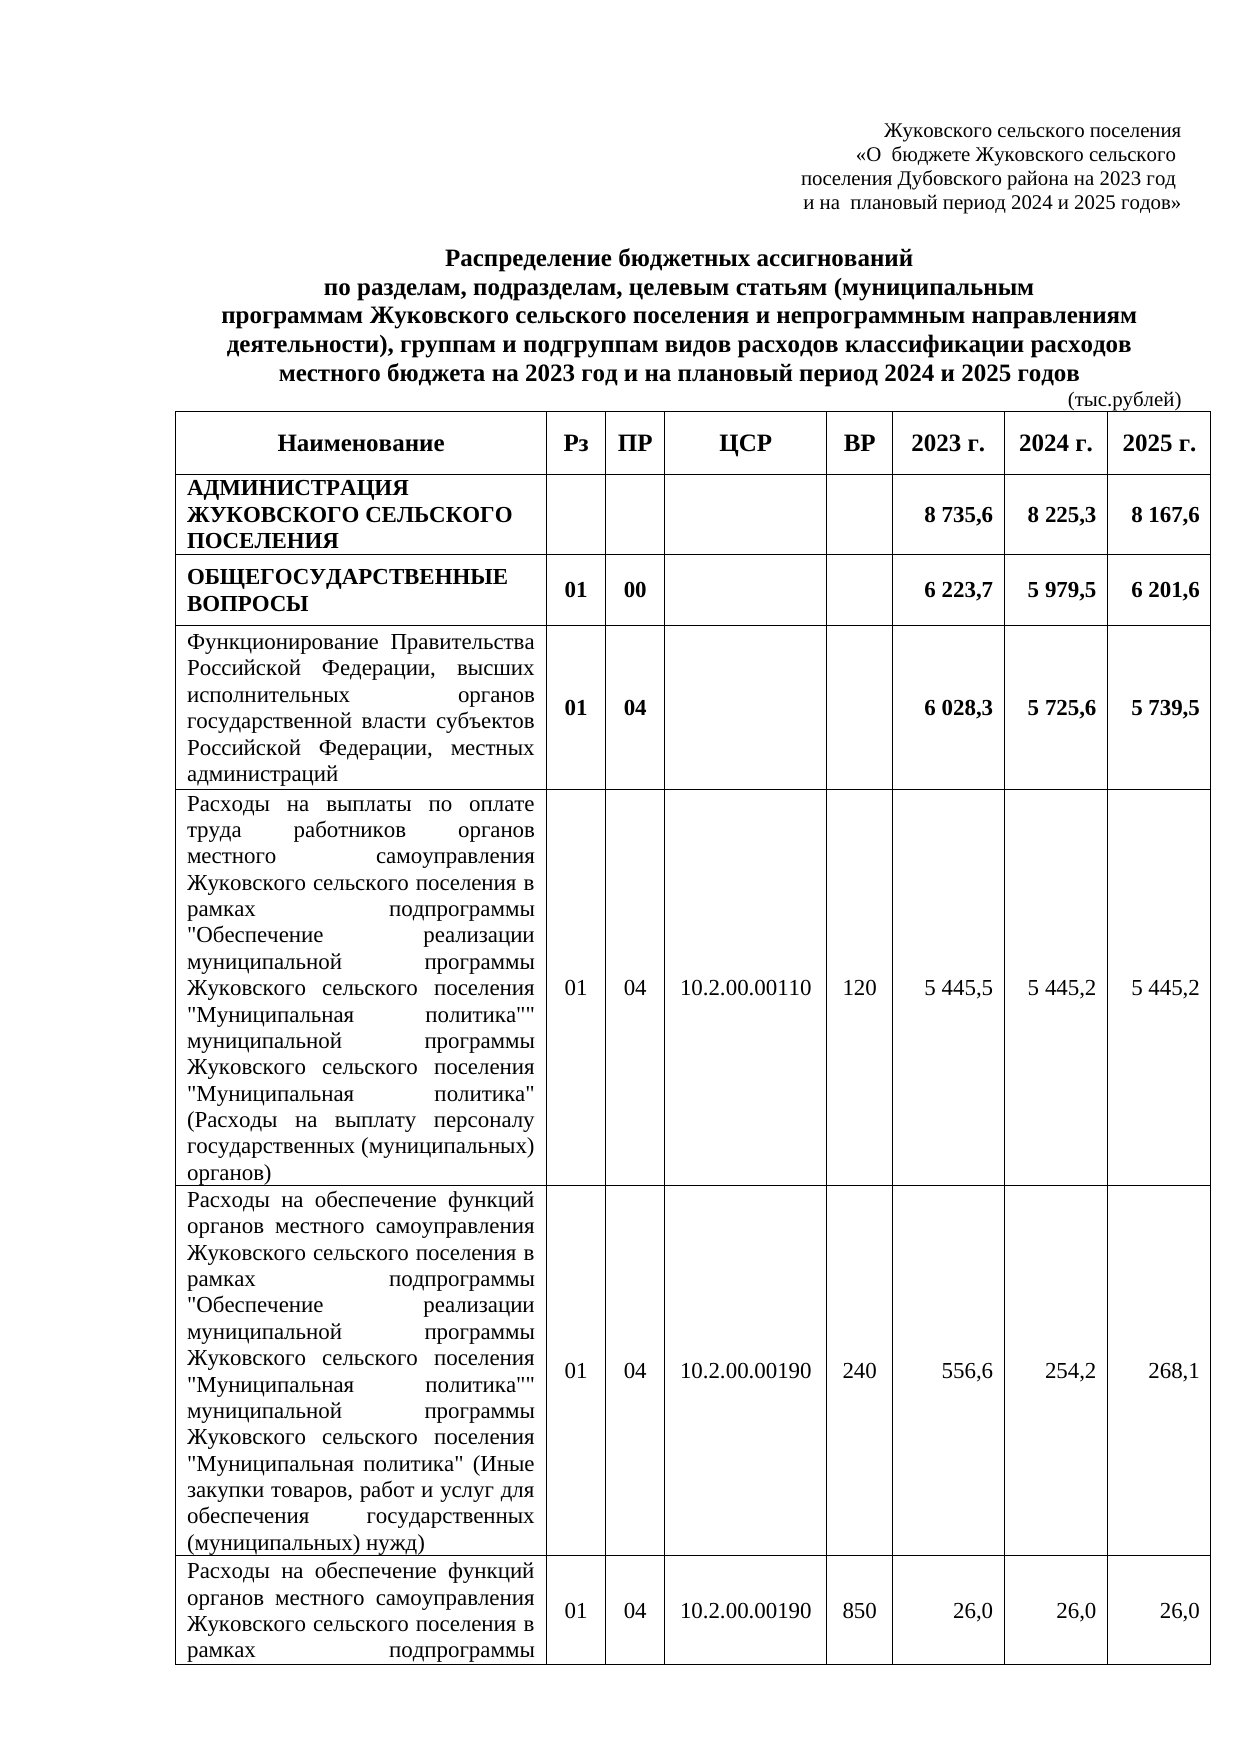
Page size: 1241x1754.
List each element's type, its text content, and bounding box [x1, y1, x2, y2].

table_cell 240 [827, 1186, 892, 1555]
text по разделам, подразделам, целевым статьям (муниципальным [177, 272, 1181, 301]
table_cell 01 [547, 1186, 605, 1555]
text Распределение бюджетных ассигнований [177, 243, 1181, 272]
table_header 2025 г. [1108, 412, 1210, 473]
table_cell 5 979,5 [1005, 555, 1107, 625]
table_cell [665, 626, 826, 789]
table_cell 268,1 [1108, 1186, 1210, 1555]
table_cell Расходы на обеспечение функций органов местного самоуправления Жуковского сельского поселения в рамках подпрограммы "Обеспечение реализации муниципальной программы Жуковского сельского поселения "Муниципальная политика"" муниципальной программы Жуковского сельского поселения "Муниципальная политика" (Иные закупки товаров, работ и услуг для обеспечения государственных (муниципальных) нужд) [176, 1186, 546, 1555]
table_header Рз [547, 412, 605, 473]
table_cell 8 735,6 [893, 475, 1004, 553]
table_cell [176, 1556, 546, 1664]
table_cell АДМИНИСТРАЦИЯ ЖУКОВСКОГО СЕЛЬСКОГО ПОСЕЛЕНИЯ [176, 475, 546, 553]
table_cell 5 445,5 [893, 790, 1004, 1185]
table_cell [827, 626, 892, 789]
table_cell 8 225,3 [1005, 475, 1107, 553]
table_cell 10.2.00.00190 [665, 1556, 826, 1664]
table_cell 10.2.00.00110 [665, 790, 826, 1185]
table_cell 6 028,3 [893, 626, 1004, 789]
table_header 2023 г. [893, 412, 1004, 473]
table_header ЦСР [665, 412, 826, 473]
table_cell 04 [606, 626, 664, 789]
table_cell 04 [606, 1186, 664, 1555]
table_cell Функционирование Правительства Российской Федерации, высших исполнительных органов государственной власти субъектов Российской Федерации, местных администраций [176, 626, 546, 789]
table_cell [665, 475, 826, 553]
table_cell 01 [547, 626, 605, 789]
table_cell 26,0 [1108, 1556, 1210, 1664]
table_cell 556,6 [893, 1186, 1004, 1555]
table_cell [827, 555, 892, 625]
table_cell [665, 555, 826, 625]
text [177, 118, 1181, 214]
text программам Жуковского сельского поселения и непрограммным направлениям деятельности), группам и подгруппам видов расходов классификации расходов местного бюджета на 2023 год и на плановый период 2024 и 2025 годов [177, 301, 1181, 387]
table_cell 04 [606, 790, 664, 1185]
text (тыс.рублей) [177, 387, 1181, 411]
table_cell 5 445,2 [1005, 790, 1107, 1185]
table_cell 00 [606, 555, 664, 625]
table_header Наименование [176, 412, 546, 473]
table_cell 04 [606, 1556, 664, 1664]
table_cell 5 725,6 [1005, 626, 1107, 789]
table_cell ОБЩЕГОСУДАРСТВЕННЫЕ ВОПРОСЫ [176, 555, 546, 625]
table_cell 5 445,2 [1108, 790, 1210, 1185]
table_cell 10.2.00.00190 [665, 1186, 826, 1555]
table_header 2024 г. [1005, 412, 1107, 473]
table_cell 850 [827, 1556, 892, 1664]
table_header ПР [606, 412, 664, 473]
table_cell 01 [547, 1556, 605, 1664]
table_cell 26,0 [1005, 1556, 1107, 1664]
table_cell Расходы на выплаты по оплате труда работников органов местного самоуправления Жуковского сельского поселения в рамках подпрограммы "Обеспечение реализации муниципальной программы Жуковского сельского поселения "Муниципальная политика"" муниципальной программы Жуковского сельского поселения "Муниципальная политика" (Расходы на выплату персоналу государственных (муниципальных) органов) [176, 790, 546, 1185]
table_cell 254,2 [1005, 1186, 1107, 1555]
table_cell 26,0 [893, 1556, 1004, 1664]
table_cell 5 739,5 [1108, 626, 1210, 789]
table_cell [827, 475, 892, 553]
table_cell 120 [827, 790, 892, 1185]
table_cell 01 [547, 555, 605, 625]
table_cell 6 201,6 [1108, 555, 1210, 625]
table_header ВР [827, 412, 892, 473]
table_cell [547, 475, 605, 553]
table_cell [606, 475, 664, 553]
table_cell 8 167,6 [1108, 475, 1210, 553]
table_cell 01 [547, 790, 605, 1185]
table_cell 6 223,7 [893, 555, 1004, 625]
